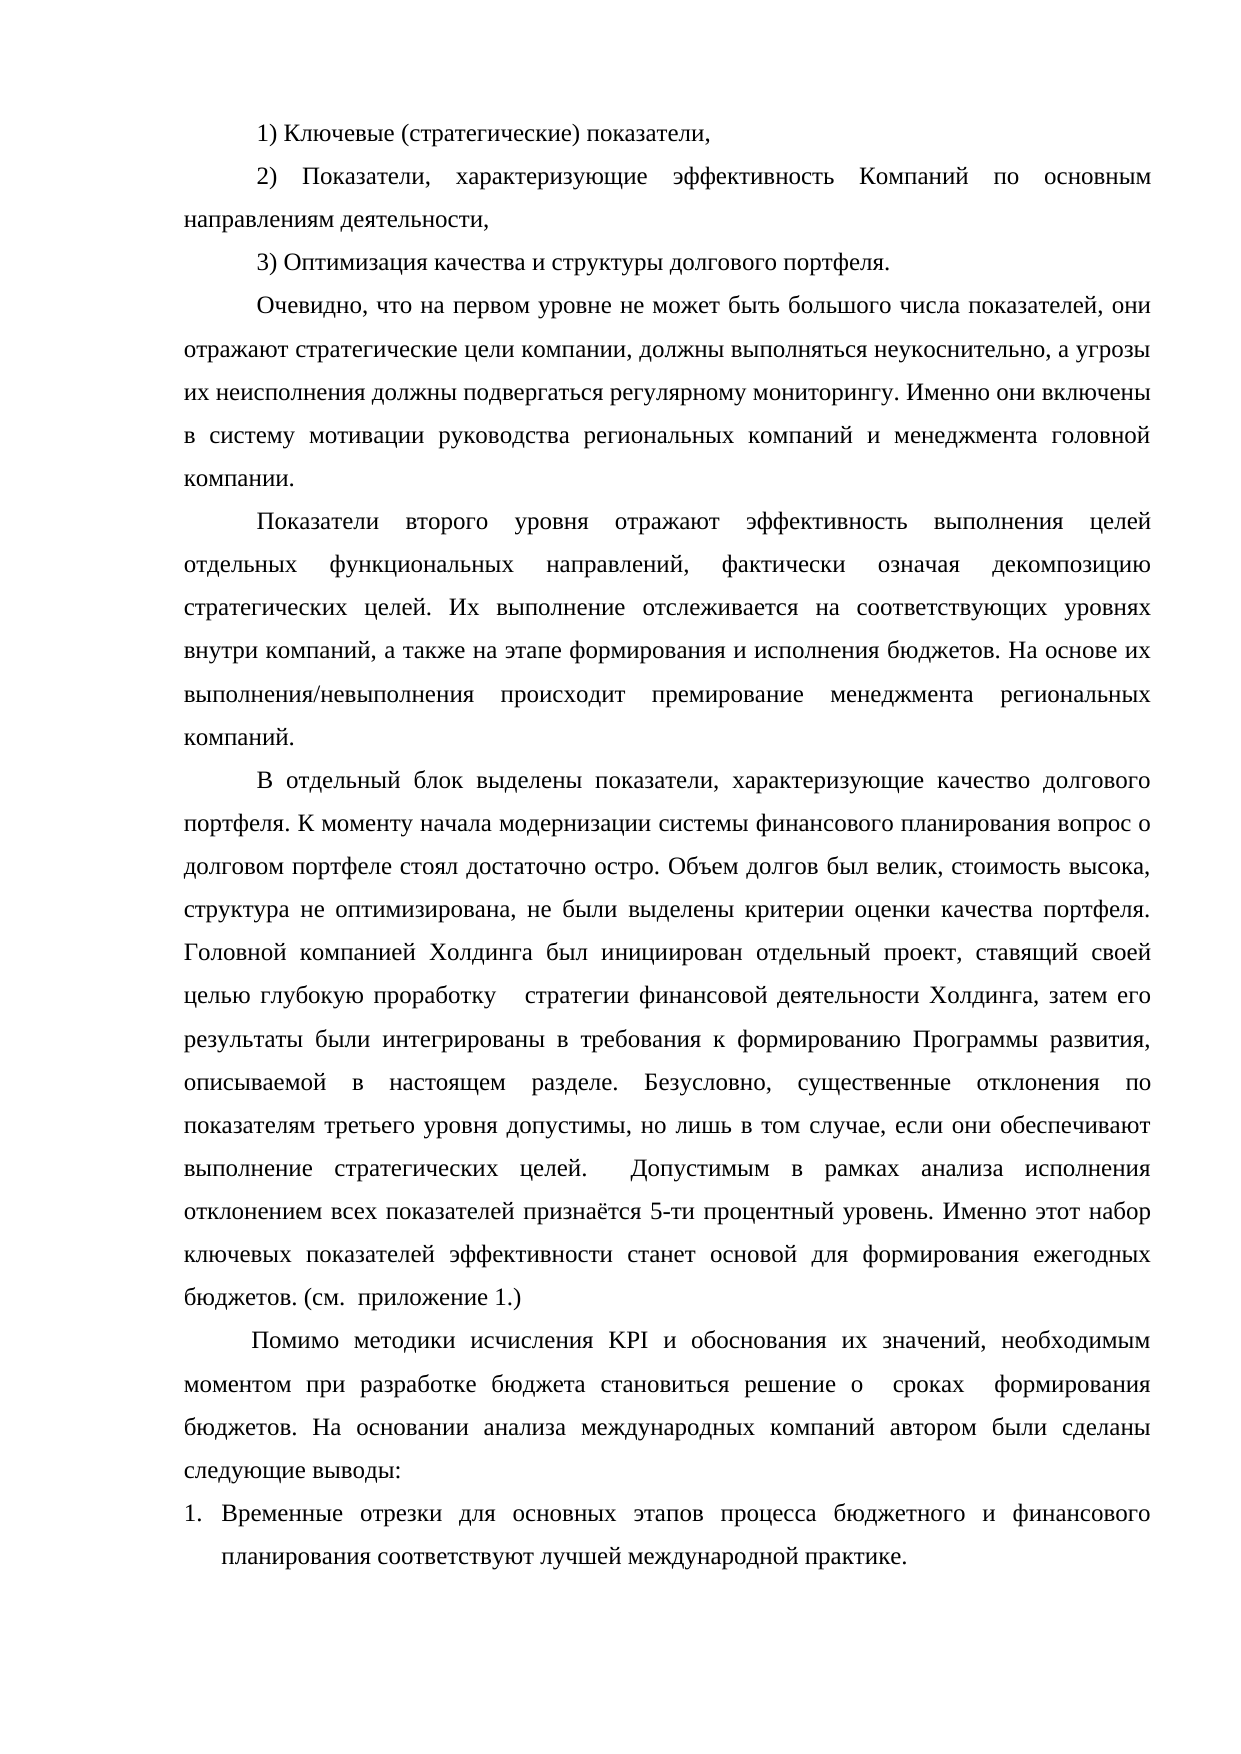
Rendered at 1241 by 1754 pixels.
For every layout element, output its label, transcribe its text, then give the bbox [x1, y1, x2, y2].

list Временные отрезки для основных этапов процесса бюджетного и финансового планирования соответствуют лучшей международной практике. [184, 1498, 1152, 1570]
text В отдельный блок выделены показатели, характеризующие качество долгового портфеля. К моменту начала модернизации системы финансового планирования вопрос о долговом портфеле стоял достаточно остро. Объем долгов был велик, стоимость высока, структура не оптимизирована, не были выделены критерии оценки качества портфеля. Головной компанией Холдинга был инициирован отдельный проект, ставящий своей целью глубокую проработку стратегии финансовой деятельности Холдинга, затем его результаты были интегрированы в требования к формированию Программы развития, описываемой в настоящем разделе. Безусловно, существенные отклонения по показателям третьего уровня допустимы, но лишь в том случае, если они обеспечивают выполнение стратегических целей. Допустимым в рамках анализа исполнения отклонением всех показателей признаётся 5-ти процентный уровень. Именно этот набор ключевых показателей эффективности станет основой для формирования ежегодных бюджетов. (см. приложение 1.) [183, 765, 1152, 1311]
text 2) Показатели, характеризующие эффективность Компаний по основным направлениям деятельности, [183, 161, 1152, 233]
text Помимо методики исчисления KPI и обоснования их значений, необходимым моментом при разработке бюджета становиться решение о сроках формирования бюджетов. На основании анализа международных компаний автором были сделаны следующие выводы: [183, 1326, 1152, 1484]
text 3) Оптимизация качества и структуры долгового портфеля. [183, 247, 1152, 276]
text 1) Ключевые (стратегические) показатели, [183, 118, 1152, 147]
text Показатели второго уровня отражают эффективность выполнения целей отдельных функциональных направлений, фактически означая декомпозицию стратегических целей. Их выполнение отслеживается на соответствующих уровнях внутри компаний, а также на этапе формирования и исполнения бюджетов. На основе их выполнения/невыполнения происходит премирование менеджмента региональных компаний. [183, 506, 1152, 751]
text Очевидно, что на первом уровне не может быть большого числа показателей, они отражают стратегические цели компании, должны выполняться неукоснительно, а угрозы их неисполнения должны подвергаться регулярному мониторингу. Именно они включены в систему мотивации руководства региональных компаний и менеджмента головной компании. [183, 291, 1152, 492]
